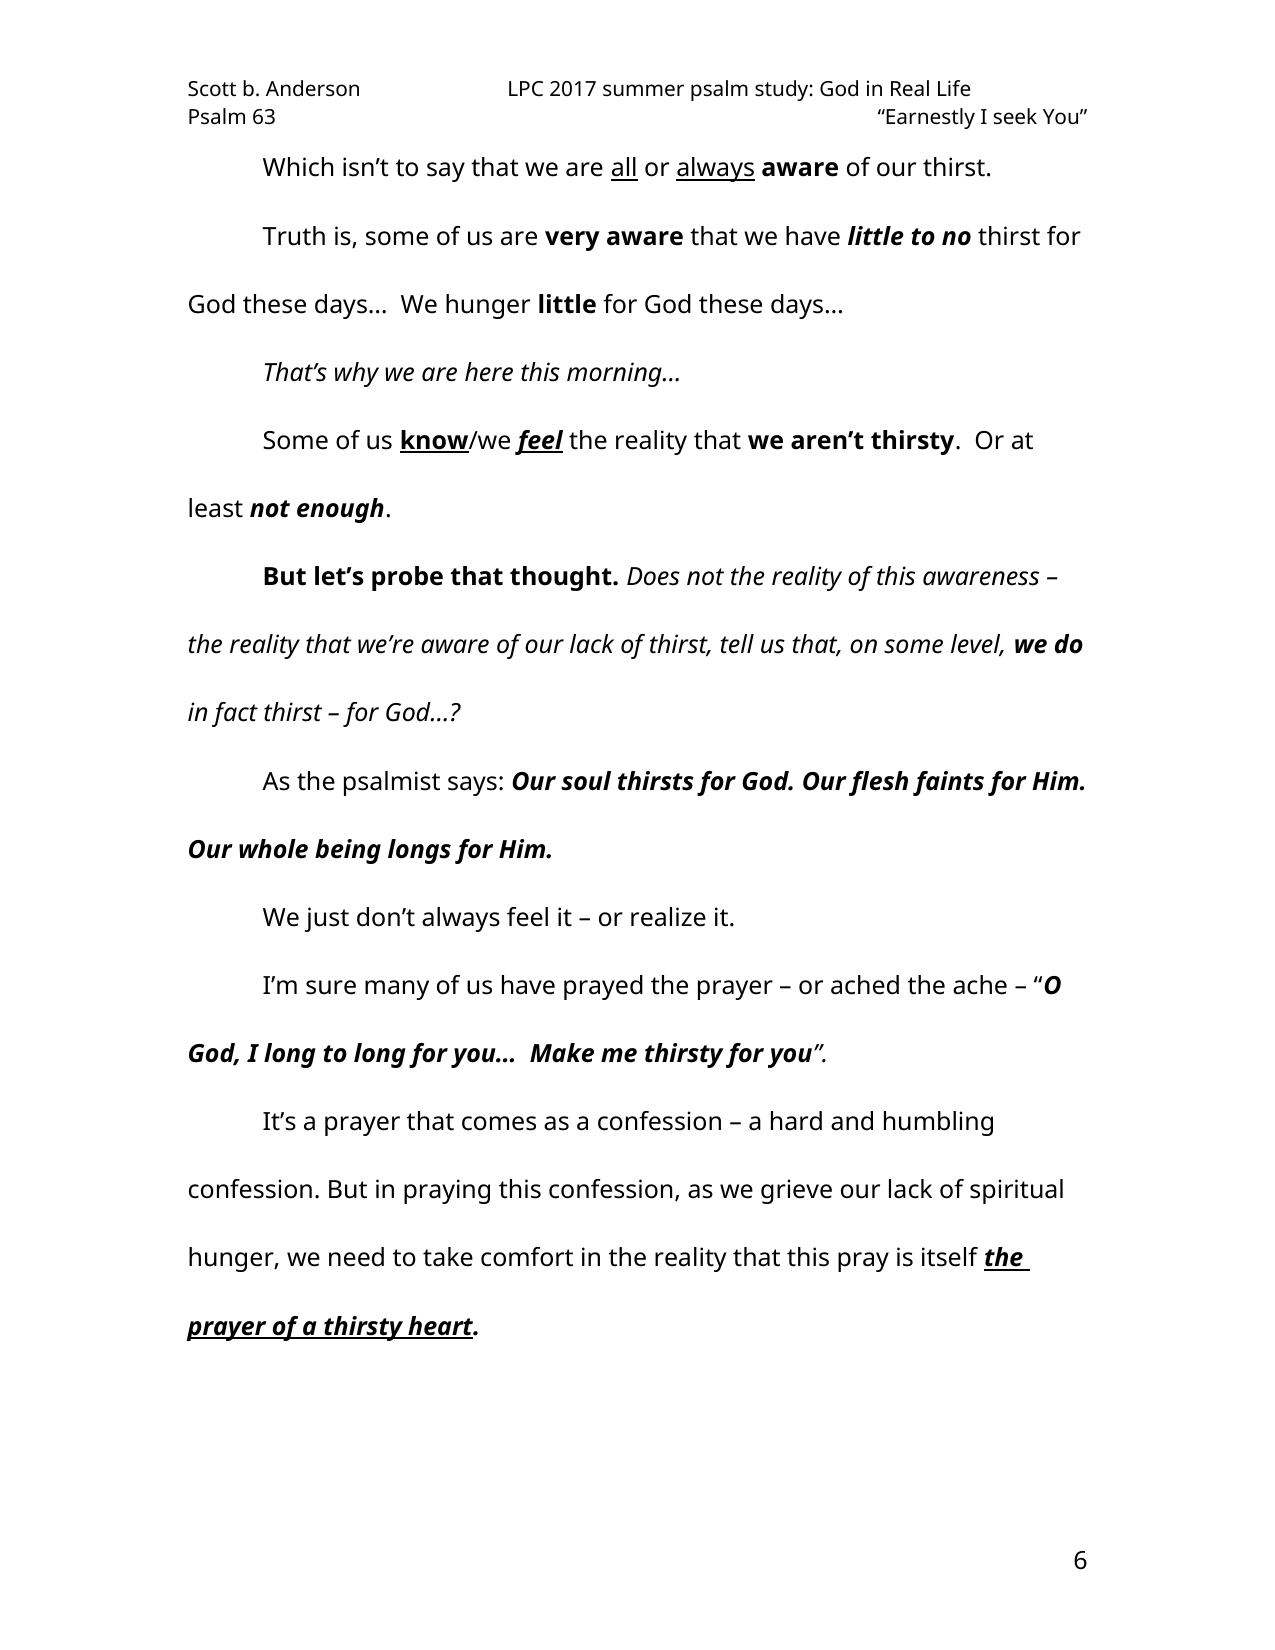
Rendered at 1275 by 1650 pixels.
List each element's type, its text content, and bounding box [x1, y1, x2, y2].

text That’s why we are here this morning… [187, 354, 1087, 388]
text We just don’t always feel it – or realize it. [187, 899, 1087, 933]
text Some of us know/we feel the reality that we aren’t thirsty. Or at least not enough. [187, 422, 1087, 525]
text Which isn’t to say that we are all or always aware of our thirst. [187, 150, 1087, 184]
text Truth is, some of us are very aware that we have little to no thirst for God these days… We hunger little for God these days… [187, 218, 1087, 320]
text As the psalmist says: Our soul thirsts for God. Our flesh faints for Him. Our whole being longs for Him. [187, 763, 1087, 865]
text I’m sure many of us have prayed the prayer – or ached the ache – “O God, I long to long for you… Make me thirsty for you”. [187, 967, 1087, 1070]
text It’s a prayer that comes as a confession – a hard and humbling confession. But in praying this confession, as we grieve our lack of spiritual hunger, we need to take comfort in the reality that this pray is itself the prayer of a thirsty heart. [187, 1104, 1087, 1342]
text But let’s probe that thought. Does not the reality of this awareness – the reality that we’re aware of our lack of thirst, tell us that, on some level, we do in fact thirst – for God…? [187, 559, 1087, 729]
